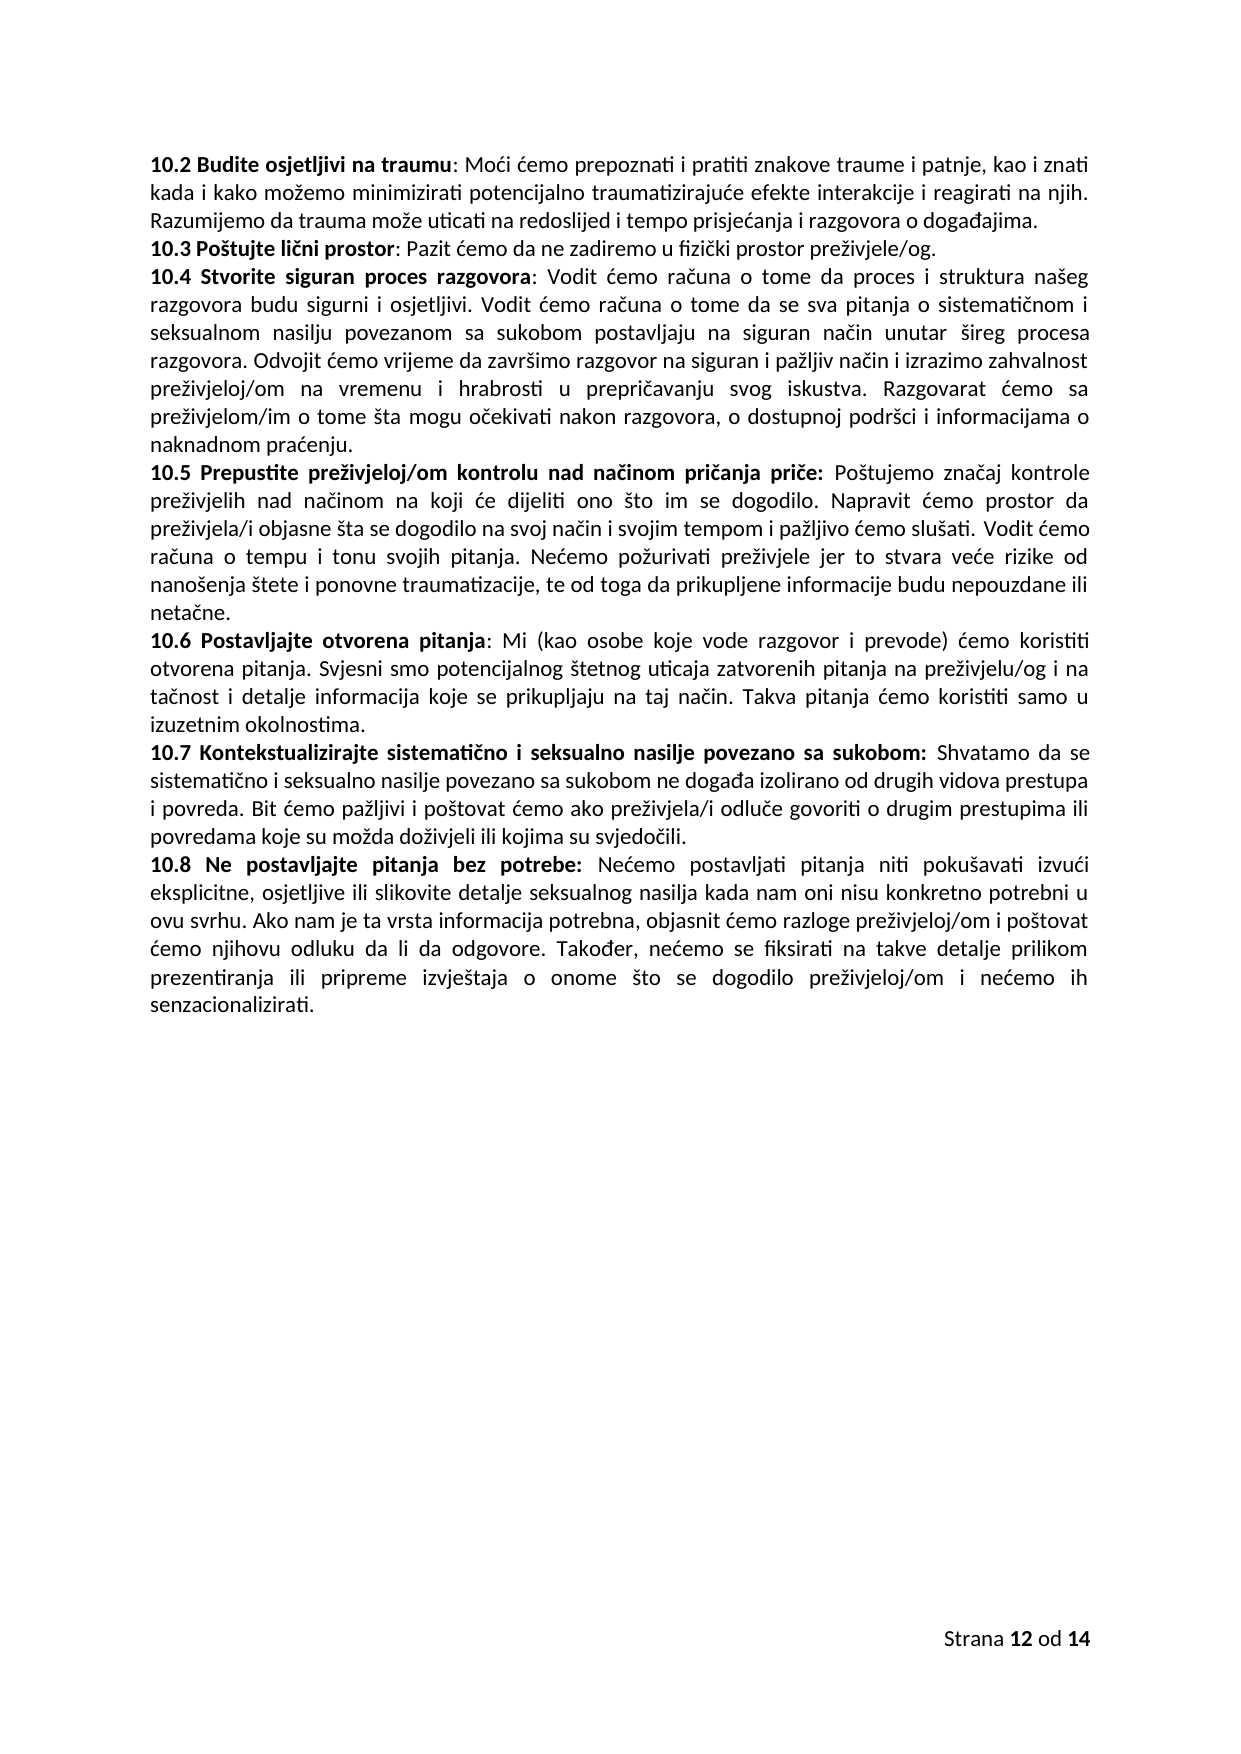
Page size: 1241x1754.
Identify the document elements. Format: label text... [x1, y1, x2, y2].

text 10.6 Postavljajte otvorena pitanja: Mi (kao osobe koje vode razgovor i prevode) ćemo koristiti otvorena pitanja. Svjesni smo potencijalnog štetnog uticaja zatvorenih pitanja na preživjelu/og i na tačnost i detalje informacija koje se prikupljaju na taj način. Takva pitanja ćemo koristiti samo u izuzetnim okolnostima. [150, 626, 1090, 738]
text 10.8 Ne postavljajte pitanja bez potrebe: Nećemo postavljati pitanja niti pokušavati izvući eksplicitne, osjetljive ili slikovite detalje seksualnog nasilja kada nam oni nisu konkretno potrebni u ovu svrhu. Ako nam je ta vrsta informacija potrebna, objasnit ćemo razloge preživjeloj/om i poštovat ćemo njihovu odluku da li da odgovore. Također, nećemo se fiksirati na takve detalje prilikom prezentiranja ili pripreme izvještaja o onome što se dogodilo preživjeloj/om i nećemo ih senzacionalizirati. [150, 851, 1090, 1019]
text 10.2 Budite osjetljivi na traumu: Moći ćemo prepoznati i pratiti znakove traume i patnje, kao i znati kada i kako možemo minimizirati potencijalno traumatizirajuće efekte interakcije i reagirati na njih. Razumijemo da trauma može uticati na redoslijed i tempo prisjećanja i razgovora o događajima. [150, 150, 1090, 234]
text 10.5 Prepustite preživjeloj/om kontrolu nad načinom pričanja priče: Poštujemo značaj kontrole preživjelih nad načinom na koji će dijeliti ono što im se dogodilo. Napravit ćemo prostor da preživjela/i objasne šta se dogodilo na svoj način i svojim tempom i pažljivo ćemo slušati. Vodit ćemo računa o tempu i tonu svojih pitanja. Nećemo požurivati preživjele jer to stvara veće rizike od nanošenja štete i ponovne traumatizacije, te od toga da prikupljene informacije budu nepouzdane ili netačne. [150, 458, 1090, 626]
text 10.4 Stvorite siguran proces razgovora: Vodit ćemo računa o tome da proces i struktura našeg razgovora budu sigurni i osjetljivi. Vodit ćemo računa o tome da se sva pitanja o sistematičnom i seksualnom nasilju povezanom sa sukobom postavljaju na siguran način unutar šireg procesa razgovora. Odvojit ćemo vrijeme da završimo razgovor na siguran i pažljiv način i izrazimo zahvalnost preživjeloj/om na vremenu i hrabrosti u prepričavanju svog iskustva. Razgovarat ćemo sa preživjelom/im o tome šta mogu očekivati nakon razgovora, o dostupnoj podršci i informacijama o naknadnom praćenju. [150, 262, 1090, 458]
text 10.7 Kontekstualizirajte sistematično i seksualno nasilje povezano sa sukobom: Shvatamo da se sistematično i seksualno nasilje povezano sa sukobom ne događa izolirano od drugih vidova prestupa i povreda. Bit ćemo pažljivi i poštovat ćemo ako preživjela/i odluče govoriti o drugim prestupima ili povredama koje su možda doživjeli ili kojima su svjedočili. [150, 738, 1090, 851]
text 10.3 Poštujte lični prostor: Pazit ćemo da ne zadiremo u fizički prostor preživjele/og. [150, 234, 1090, 262]
